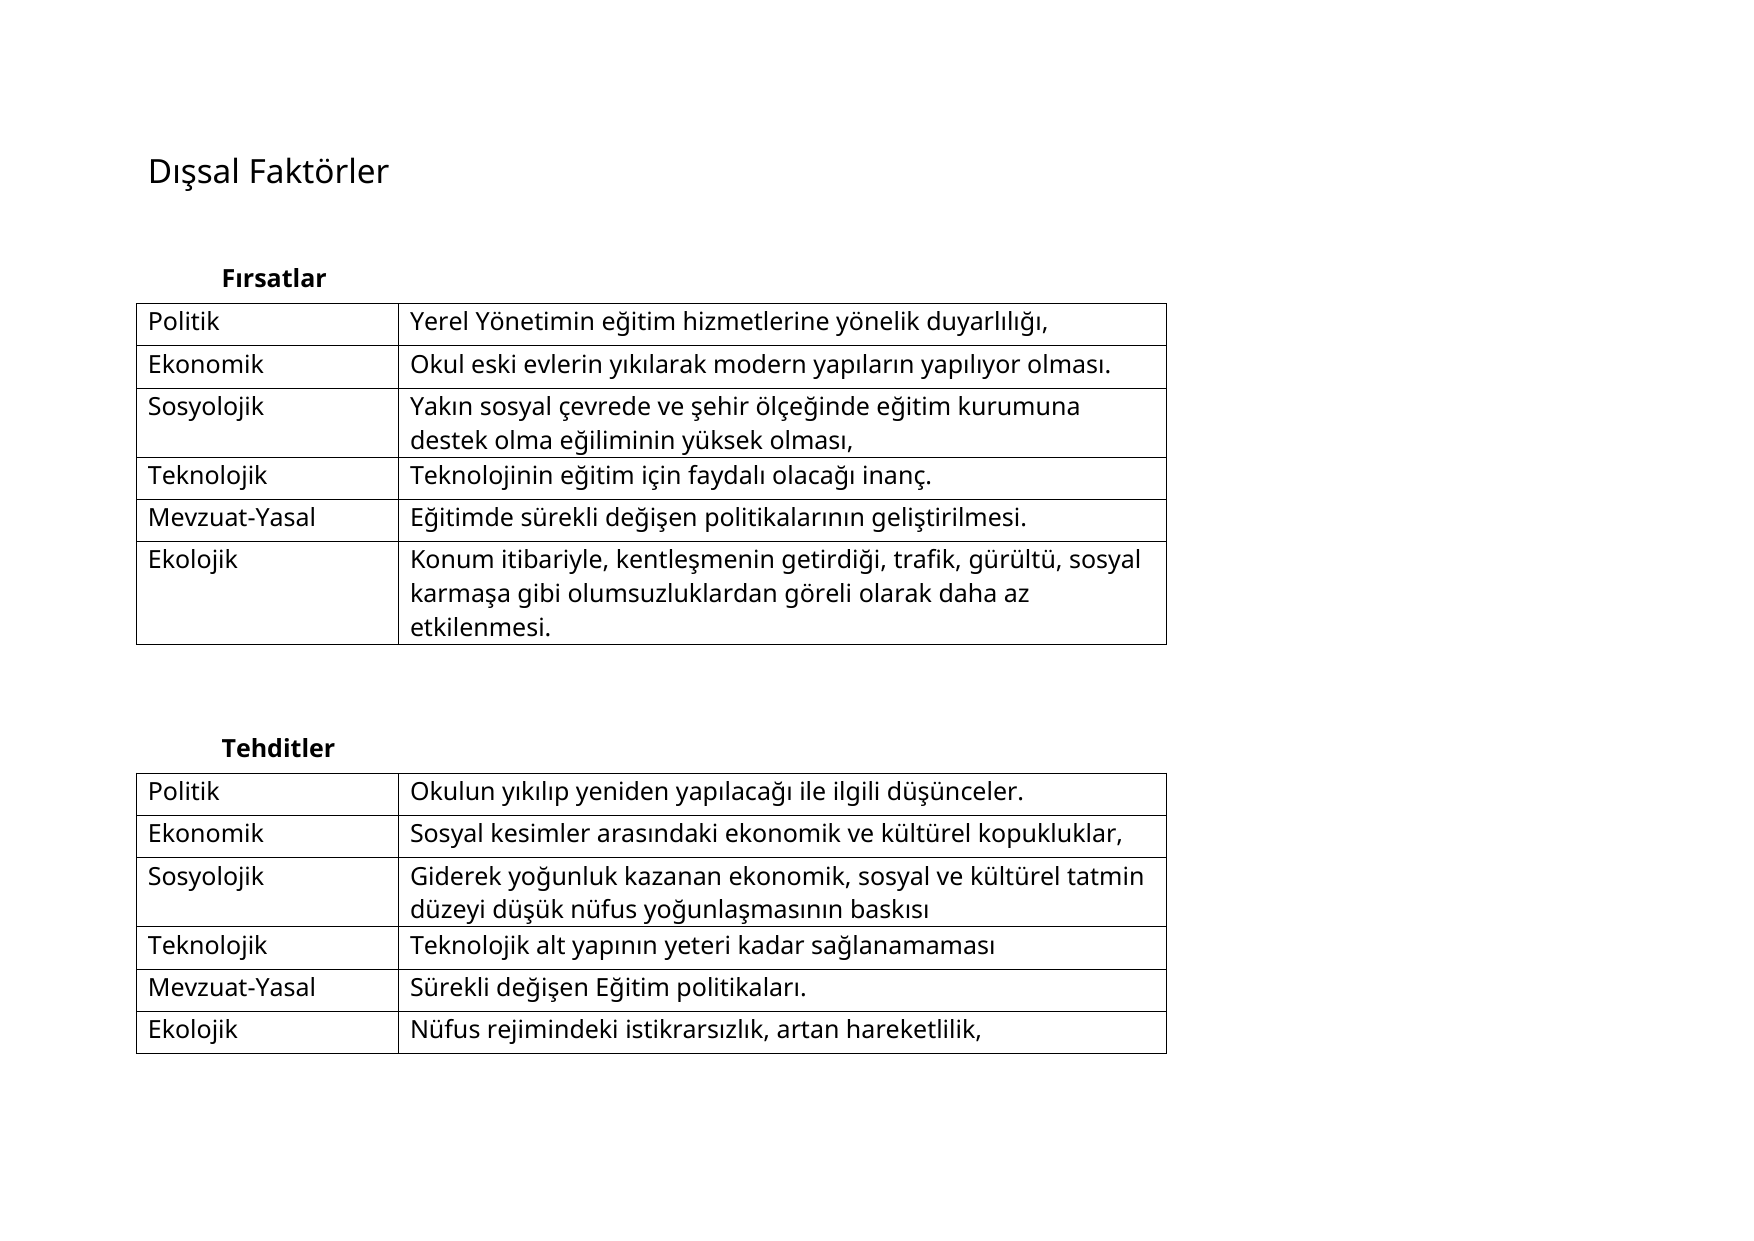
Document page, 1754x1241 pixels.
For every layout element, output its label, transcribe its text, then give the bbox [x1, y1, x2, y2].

table_cell Sürekli değişen Eğitim politikaları. [399, 970, 1166, 1011]
text Tehditler [148, 730, 1606, 764]
table_header Yerel Yönetimin eğitim hizmetlerine yönelik duyarlılığı, [399, 304, 1166, 345]
table_cell Okul eski evlerin yıkılarak modern yapıların yapılıyor olması. [399, 346, 1166, 387]
table_cell Sosyolojik [137, 389, 398, 457]
table_header Politik [137, 774, 398, 815]
text Fırsatlar [148, 261, 1606, 294]
table_cell Sosyal kesimler arasındaki ekonomik ve kültürel kopukluklar, [399, 816, 1166, 857]
table_cell Mevzuat-Yasal [137, 500, 398, 541]
table_header Okulun yıkılıp yeniden yapılacağı ile ilgili düşünceler. [399, 774, 1166, 815]
table_cell Ekonomik [137, 346, 398, 387]
subtitle Dışsal Faktörler [148, 148, 1606, 193]
table_cell Konum itibariyle, kentleşmenin getirdiği, trafik, gürültü, sosyal karmaşa gibi olumsuzluklardan göreli olarak daha az etkilenmesi. [399, 542, 1166, 644]
table_cell Giderek yoğunluk kazanan ekonomik, sosyal ve kültürel tatmin düzeyi düşük nüfus yoğunlaşmasının baskısı [399, 858, 1166, 926]
table_cell Teknolojinin eğitim için faydalı olacağı inanç. [399, 458, 1166, 499]
table_cell Ekolojik [137, 1012, 398, 1053]
table_cell Teknolojik [137, 458, 398, 499]
table_cell Nüfus rejimindeki istikrarsızlık, artan hareketlilik, [399, 1012, 1166, 1053]
table_cell Teknolojik [137, 927, 398, 968]
table_cell Ekonomik [137, 816, 398, 857]
table_cell Mevzuat-Yasal [137, 970, 398, 1011]
table_header Politik [137, 304, 398, 345]
table_cell Sosyolojik [137, 858, 398, 926]
table_cell Teknolojik alt yapının yeteri kadar sağlanamaması [399, 927, 1166, 968]
table_cell Eğitimde sürekli değişen politikalarının geliştirilmesi. [399, 500, 1166, 541]
table_cell Yakın sosyal çevrede ve şehir ölçeğinde eğitim kurumuna destek olma eğiliminin yüksek olması, [399, 389, 1166, 457]
table_cell Ekolojik [137, 542, 398, 644]
